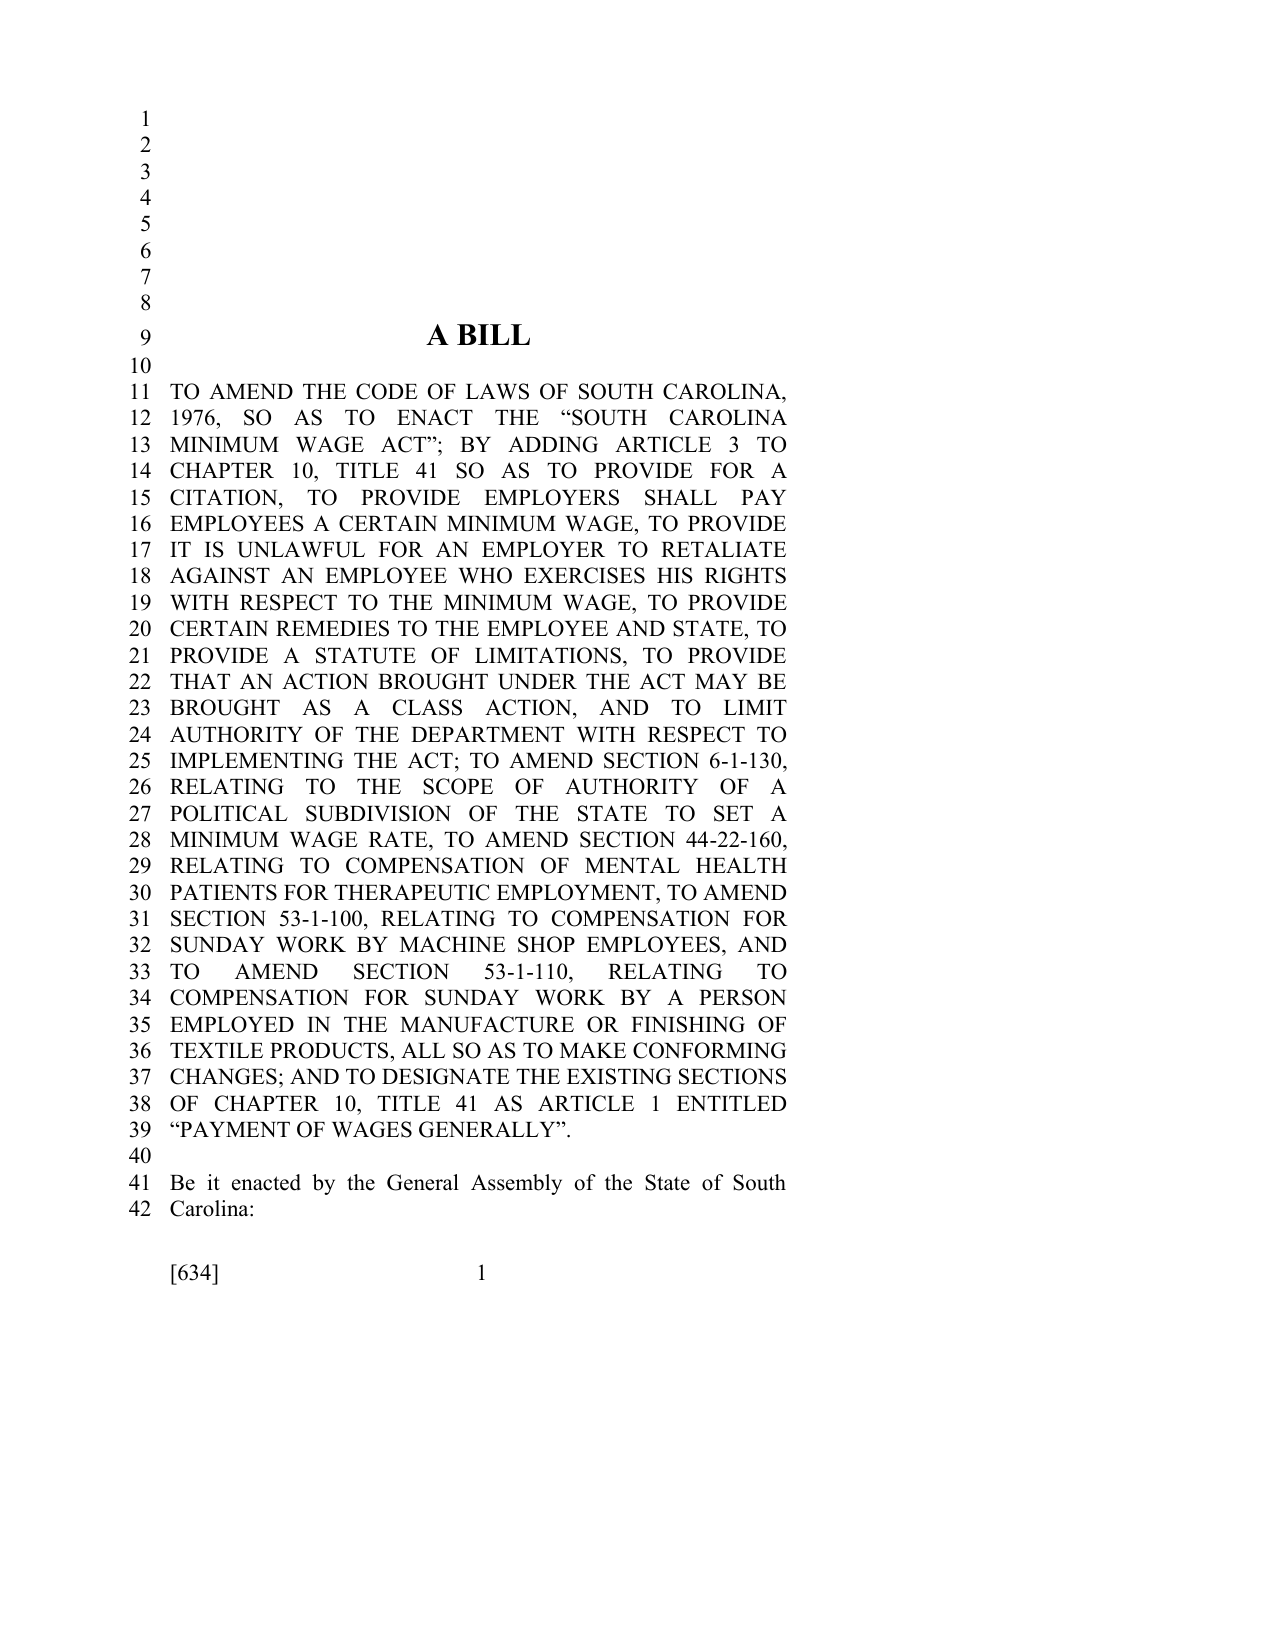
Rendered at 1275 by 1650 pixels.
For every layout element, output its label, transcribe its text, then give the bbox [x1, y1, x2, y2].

text A BILL [169, 316, 787, 352]
text TO AMEND THE CODE OF LAWS OF SOUTH CAROLINA, 1976, SO AS TO ENACT THE “SOUTH CAROLINA MINIMUM WAGE ACT”; BY ADDING ARTICLE 3 TO CHAPTER 10, TITLE 41 SO AS TO PROVIDE FOR A CITATION, TO PROVIDE EMPLOYERS SHALL PAY EMPLOYEES A CERTAIN MINIMUM WAGE, TO PROVIDE IT IS UNLAWFUL FOR AN EMPLOYER TO RETALIATE AGAINST AN EMPLOYEE WHO EXERCISES HIS RIGHTS WITH RESPECT TO THE MINIMUM WAGE, TO PROVIDE CERTAIN REMEDIES TO THE EMPLOYEE AND STATE, TO PROVIDE A STATUTE OF LIMITATIONS, TO PROVIDE THAT AN ACTION BROUGHT UNDER THE ACT MAY BE BROUGHT AS A CLASS ACTION, AND TO LIMIT AUTHORITY OF THE DEPARTMENT WITH RESPECT TO IMPLEMENTING THE ACT; TO AMEND SECTION 6-1-130, RELATING TO THE SCOPE OF AUTHORITY OF A POLITICAL SUBDIVISION OF THE STATE TO SET A MINIMUM WAGE RATE, TO AMEND SECTION 44-22-160, RELATING TO COMPENSATION OF MENTAL HEALTH PATIENTS FOR THERAPEUTIC EMPLOYMENT, TO AMEND SECTION 53-1-100, RELATING TO COMPENSATION FOR SUNDAY WORK BY MACHINE SHOP EMPLOYEES, AND TO AMEND SECTION 53-1-110, RELATING TO COMPENSATION FOR SUNDAY WORK BY A PERSON EMPLOYED IN THE MANUFACTURE OR FINISHING OF TEXTILE PRODUCTS, ALL SO AS TO MAKE CONFORMING CHANGES; AND TO DESIGNATE THE EXISTING SECTIONS OF CHAPTER 10, TITLE 41 AS ARTICLE 1 ENTITLED “PAYMENT OF WAGES GENERALLY”. [169, 378, 787, 1142]
text Be it enacted by the General Assembly of the State of South Carolina: [169, 1169, 787, 1221]
